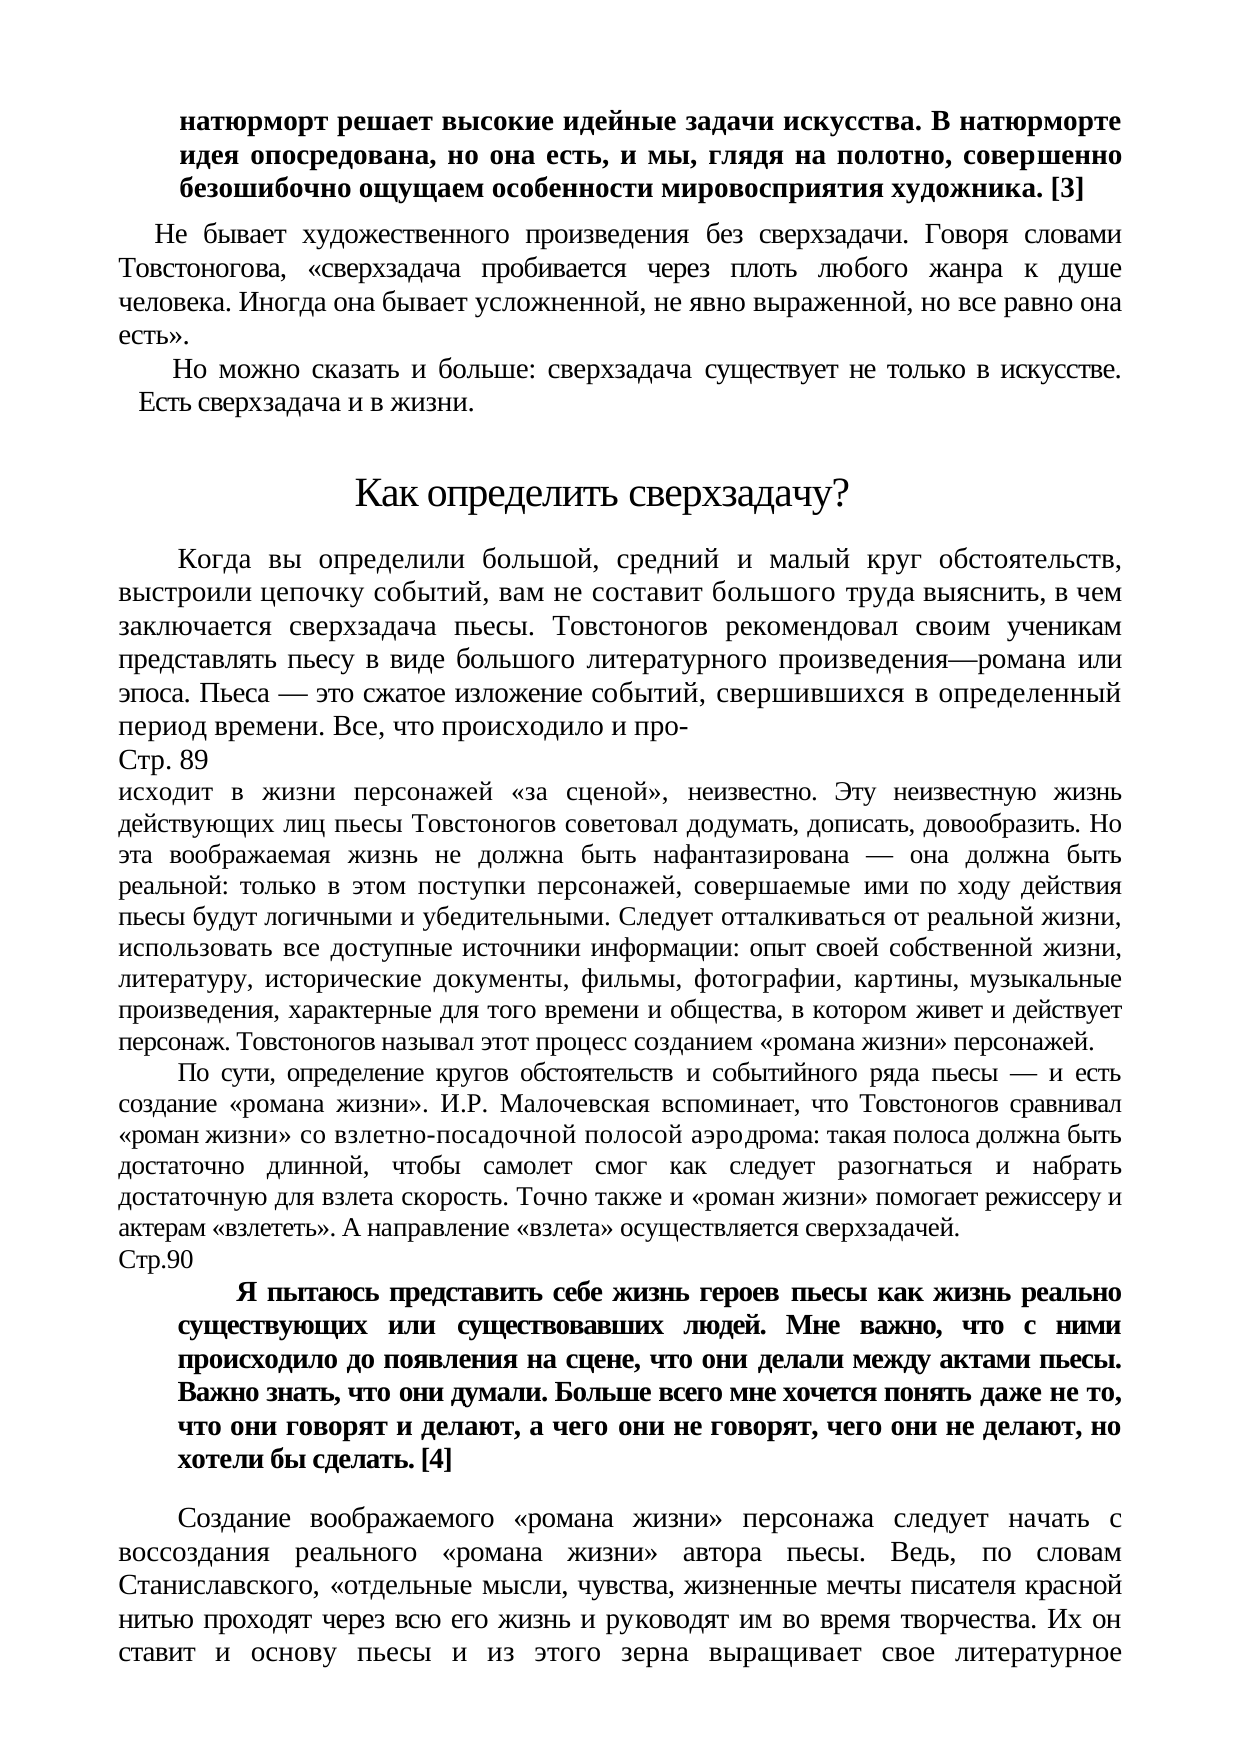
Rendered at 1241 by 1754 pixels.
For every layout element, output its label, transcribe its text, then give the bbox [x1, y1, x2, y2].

text Стр. 89 [118, 742, 1122, 776]
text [118, 1500, 1122, 1668]
text натюрморт решает высокие идейные задачи искусства. В натюрморте идея опосредована, но она есть, и мы, глядя на полотно, совершенно безошибочно ощущаем особенности мировосприятия художника. [3] [179, 103, 1122, 204]
text По сути, определение кругов обстоятельств и событийного ряда пьесы — и есть создание «романа жизни». И.Р. Малочевская вспоминает, что Товстоногов сравнивал «роман жизни» со взлетно-посадочной полосой аэродрома: такая полоса должна быть достаточно длинной, чтобы самолет смог как следует разогнаться и набрать достаточную для взлета скорость. Точно также и «роман жизни» помогает режиссеру и актерам «взлететь». А направление «взлета» осуществляется сверхзадачей. [118, 1056, 1122, 1243]
text Я пытаюсь представить себе жизнь героев пьесы как жизнь реально существующих или существовавших людей. Мне важно, что с ними происходило до появления на сцене, что они делали между актами пьесы. Важно знать, что они думали. Больше всего мне хочется понять даже не то, что они говорят и делают, а чего они не говорят, чего они не делают, но хотели бы сделать. [4] [177, 1274, 1122, 1475]
text Стр.90 [118, 1243, 1122, 1274]
text Не бывает художественного произведения без сверхзадачи. Говоря словами Товстоногова, «сверхзадача пробивается через плоть любого жанра к душе человека. Иногда она бывает усложненной, не явно выраженной, но все равно она есть». [118, 217, 1122, 351]
text исходит в жизни персонажей «за сценой», неизвестно. Эту неизвестную жизнь действующих лиц пьесы Товстоногов советовал додумать, дописать, довообразить. Но эта воображаемая жизнь не должна быть нафантазирована — она должна быть реальной: только в этом поступки персонажей, совершаемые ими по ходу действия пьесы будут логичными и убедительными. Следует отталкиваться от реальной жизни, использовать все доступные источники информации: опыт своей собственной жизни, литературу, исторические документы, фильмы, фотографии, картины, музыкальные произведения, характерные для того времени и общества, в котором живет и действует персонаж. Товстоногов называл этот процесс созданием «романа жизни» персонажей. [118, 776, 1122, 1056]
text Но можно сказать и больше: сверхзадача существует не только в искусстве. Есть сверхзадача и в жизни. [138, 351, 1122, 418]
text Как определить сверхзадачу? [282, 468, 1122, 516]
text Когда вы определили большой, средний и малый круг обстоятельств, выстроили цепочку событий, вам не составит большого труда выяснить, в чем заключается сверхзадача пьесы. Товстоногов рекомендовал своим ученикам представлять пьесу в виде большого литературного произведения—романа или эпоса. Пьеса — это сжатое изложение событий, свершившихся в определенный период времени. Все, что происходило и про- [118, 541, 1122, 742]
